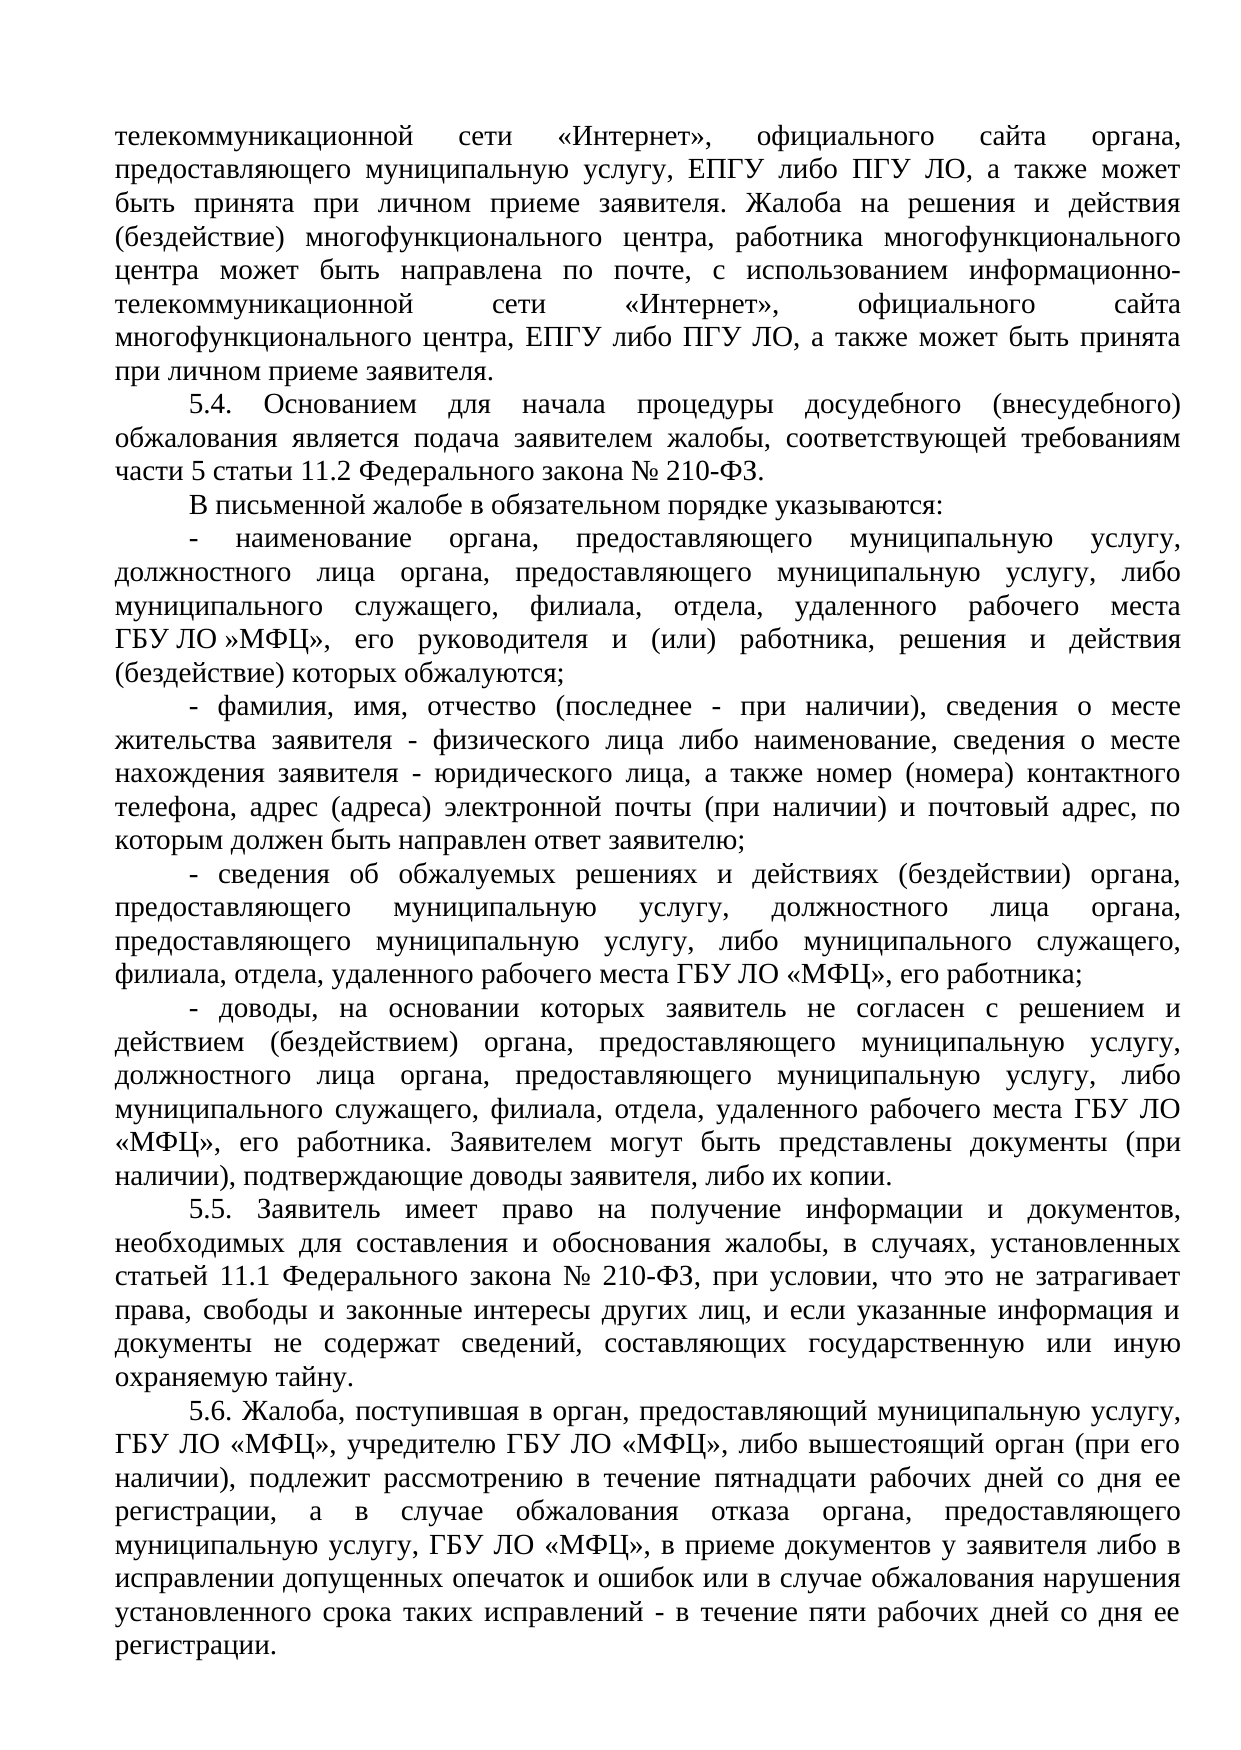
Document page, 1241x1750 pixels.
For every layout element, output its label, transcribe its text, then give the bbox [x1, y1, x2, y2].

text 5.6. Жалоба, поступившая в орган, предоставляющий муниципальную услугу, ГБУ ЛО «МФЦ», учредителю ГБУ ЛО «МФЦ», либо вышестоящий орган (при его наличии), подлежит рассмотрению в течение пятнадцати рабочих дней со дня ее регистрации, а в случае обжалования отказа органа, предоставляющего муниципальную услугу, ГБУ ЛО «МФЦ», в приеме документов у заявителя либо в исправлении допущенных опечаток и ошибок или в случае обжалования нарушения установленного срока таких исправлений - в течение пяти рабочих дней со дня ее регистрации. [114, 1393, 1182, 1661]
text 5.5. Заявитель имеет право на получение информации и документов, необходимых для составления и обоснования жалобы, в случаях, установленных статьей 11.1 Федерального закона № 210-ФЗ, при условии, что это не затрагивает права, свободы и законные интересы других лиц, и если указанные информация и документы не содержат сведений, составляющих государственную или иную охраняемую тайну. [114, 1191, 1182, 1393]
text В письменной жалобе в обязательном порядке указываются: [114, 487, 1182, 521]
text 5.4. Основанием для начала процедуры досудебного (внесудебного) обжалования является подача заявителем жалобы, соответствующей требованиям части 5 статьи 11.2 Федерального закона № 210-ФЗ. [114, 386, 1182, 487]
text - фамилия, имя, отчество (последнее - при наличии), сведения о месте жительства заявителя - физического лица либо наименование, сведения о месте нахождения заявителя - юридического лица, а также номер (номера) контактного телефона, адрес (адреса) электронной почты (при наличии) и почтовый адрес, по которым должен быть направлен ответ заявителю; [114, 688, 1182, 856]
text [114, 118, 1182, 386]
text - доводы, на основании которых заявитель не согласен с решением и действием (бездействием) органа, предоставляющего муниципальную услугу, должностного лица органа, предоставляющего муниципальную услугу, либо муниципального служащего, филиала, отдела, удаленного рабочего места ГБУ ЛО «МФЦ», его работника. Заявителем могут быть представлены документы (при наличии), подтверждающие доводы заявителя, либо их копии. [114, 990, 1182, 1191]
text - сведения об обжалуемых решениях и действиях (бездействии) органа, предоставляющего муниципальную услугу, должностного лица органа, предоставляющего муниципальную услугу, либо муниципального служащего, филиала, отдела, удаленного рабочего места ГБУ ЛО «МФЦ», его работника; [114, 856, 1182, 990]
text - наименование органа, предоставляющего муниципальную услугу, должностного лица органа, предоставляющего муниципальную услугу, либо муниципального служащего, филиала, отдела, удаленного рабочего места ГБУ ЛО »МФЦ», его руководителя и (или) работника, решения и действия (бездействие) которых обжалуются; [114, 521, 1182, 688]
